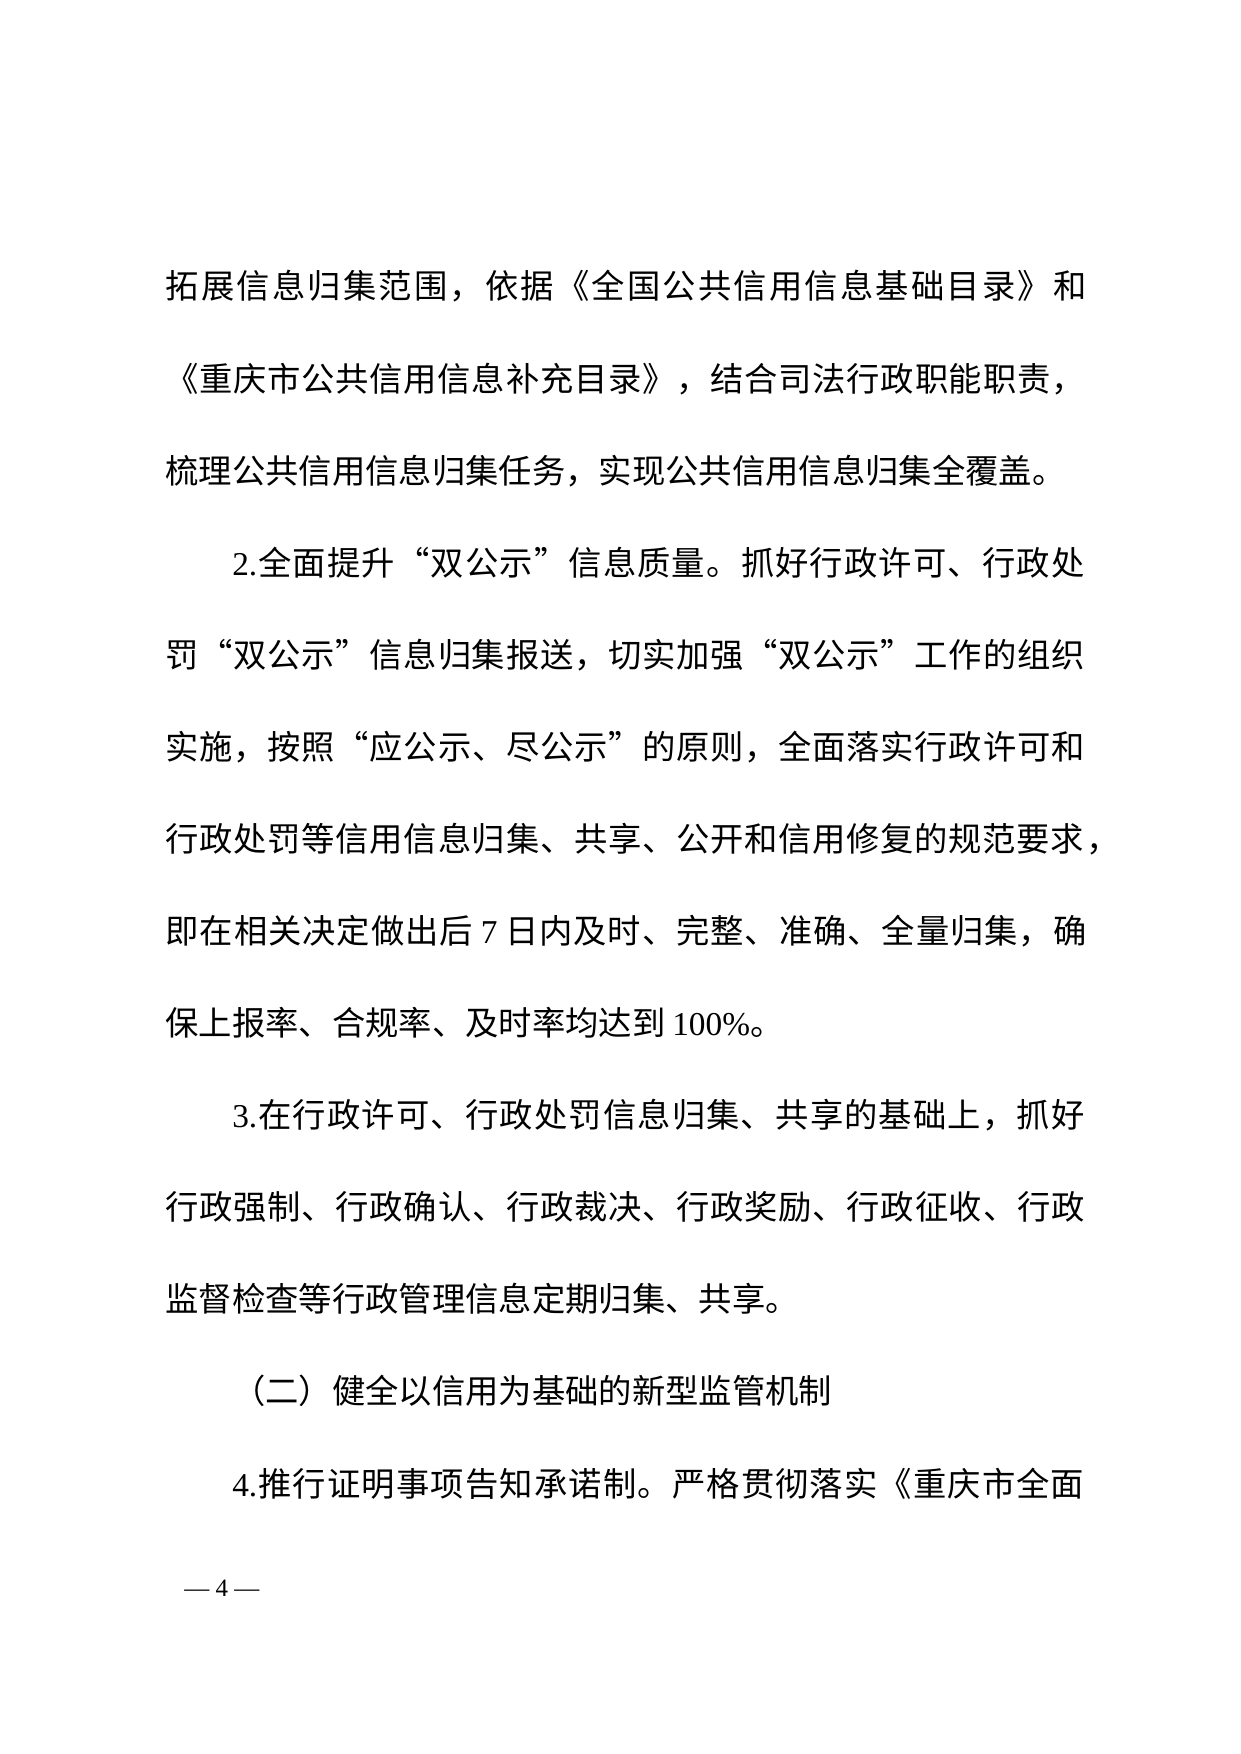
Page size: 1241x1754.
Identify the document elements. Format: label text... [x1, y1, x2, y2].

text 2.全面提升“双公示”信息质量。抓好行政许可、行政处罚“双公示”信息归集报送，切实加强“双公示”工作的组织实施，按照“应公示、尽公示”的原则，全面落实行政许可和行政处罚等信用信息归集、共享、公开和信用修复的规范要求，即在相关决定做出后7日内及时、完整、准确、全量归集，确保上报率、合规率、及时率均达到100%。 [165, 514, 1087, 1067]
text （二）健全以信用为基础的新型监管机制 [165, 1343, 1087, 1435]
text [165, 238, 1087, 514]
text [165, 1435, 1087, 1527]
text 3.在行政许可、行政处罚信息归集、共享的基础上，抓好行政强制、行政确认、行政裁决、行政奖励、行政征收、行政监督检查等行政管理信息定期归集、共享。 [165, 1067, 1087, 1343]
